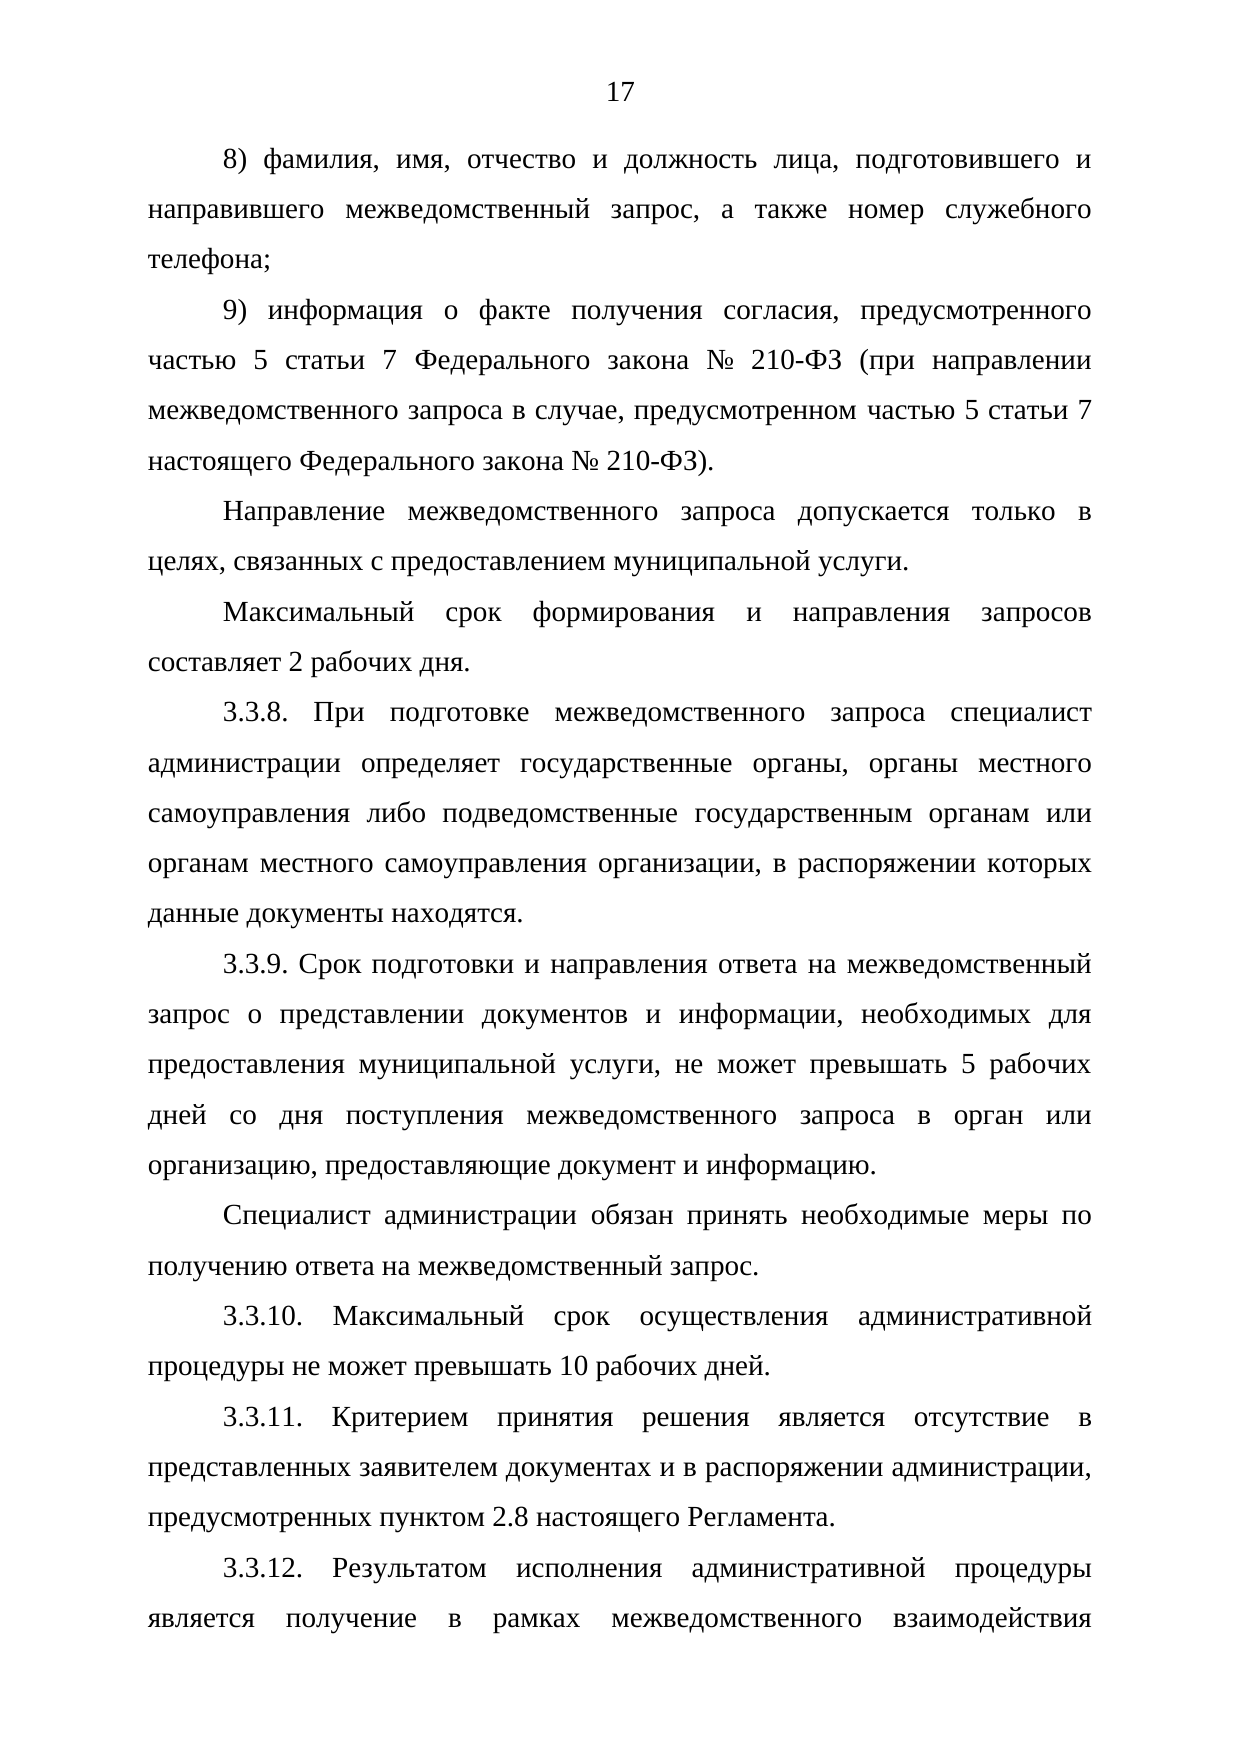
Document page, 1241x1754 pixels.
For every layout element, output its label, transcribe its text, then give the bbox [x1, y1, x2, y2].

text 3.3.11. Критерием принятия решения является отсутствие в представленных заявителем документах и в распоряжении администрации, предусмотренных пунктом 2.8 настоящего Регламента. [148, 1399, 1092, 1533]
text 8) фамилия, имя, отчество и должность лица, подготовившего и направившего межведомственный запрос, а также номер служебного телефона; [148, 141, 1092, 275]
text 3.3.10. Максимальный срок осуществления административной процедуры не может превышать 10 рабочих дней. [148, 1298, 1092, 1382]
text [148, 1550, 1092, 1633]
text 3.3.9. Срок подготовки и направления ответа на межведомственный запрос о представлении документов и информации, необходимых для предоставления муниципальной услуги, не может превышать 5 рабочих дней со дня поступления межведомственного запроса в орган или организацию, предоставляющие документ и информацию. [148, 946, 1092, 1181]
text Максимальный срок формирования и направления запросов составляет 2 рабочих дня. [148, 594, 1092, 678]
text 9) информация о факте получения согласия, предусмотренного частью 5 статьи 7 Федерального закона № 210-ФЗ (при направлении межведомственного запроса в случае, предусмотренном частью 5 статьи 7 настоящего Федерального закона № 210-ФЗ). [148, 292, 1092, 476]
text 3.3.8. При подготовке межведомственного запроса специалист администрации определяет государственные органы, органы местного самоуправления либо подведомственные государственным органам или органам местного самоуправления организации, в распоряжении которых данные документы находятся. [148, 694, 1092, 929]
text Направление межведомственного запроса допускается только в целях, связанных с предоставлением муниципальной услуги. [148, 493, 1092, 577]
text Специалист администрации обязан принять необходимые меры по получению ответа на межведомственный запрос. [148, 1197, 1092, 1281]
